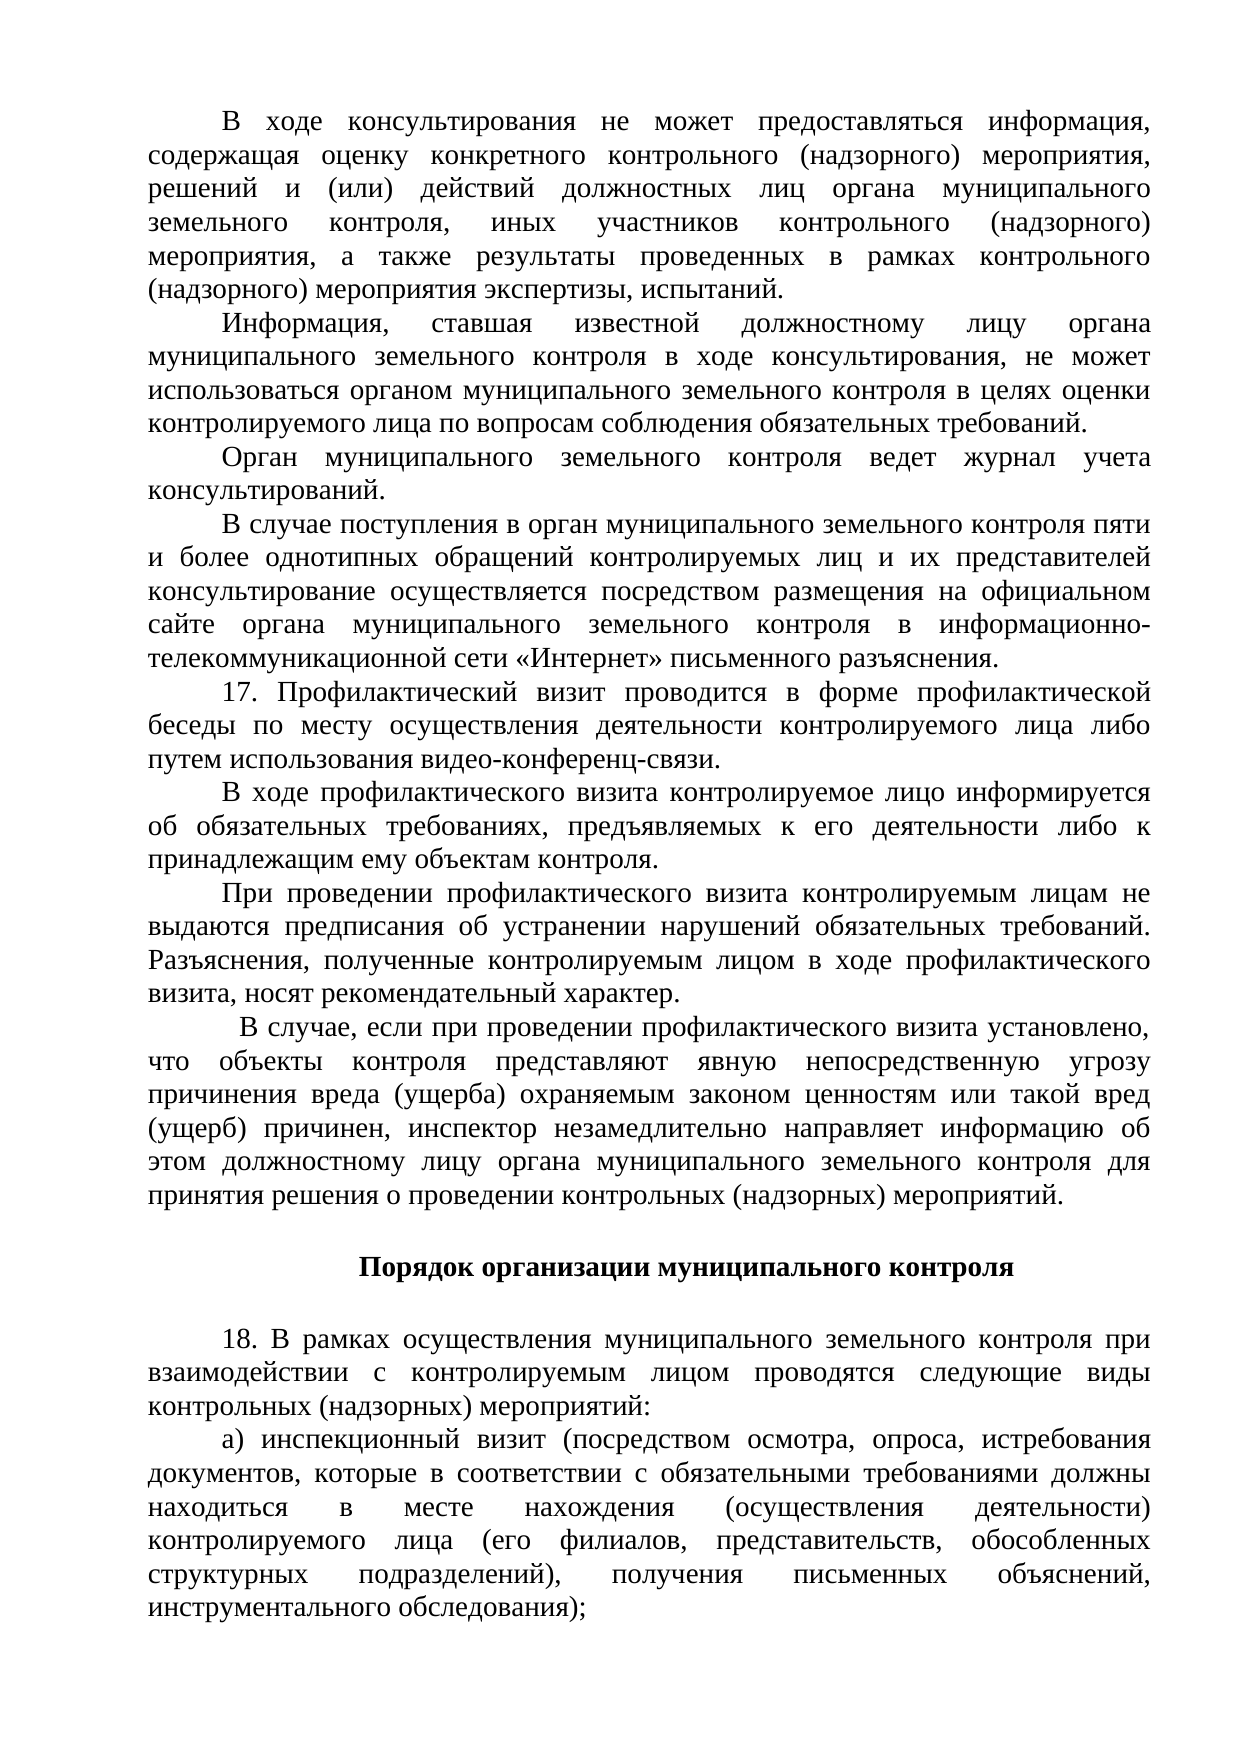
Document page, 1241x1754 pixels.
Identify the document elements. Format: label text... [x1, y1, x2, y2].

text Информация, ставшая известной должностному лицу органа муниципального земельного контроля в ходе консультирования, не может использоваться органом муниципального земельного контроля в целях оценки контролируемого лица по вопросам соблюдения обязательных требований. [148, 305, 1152, 439]
text а) инспекционный визит (посредством осмотра, опроса, истребования документов, которые в соответствии с обязательными требованиями должны находиться в месте нахождения (осуществления деятельности) контролируемого лица (его филиалов, представительств, обособленных структурных подразделений), получения письменных объяснений, инструментального обследования); [148, 1422, 1152, 1623]
text 18. В рамках осуществления муниципального земельного контроля при взаимодействии с контролируемым лицом проводятся следующие виды контрольных (надзорных) мероприятий: [148, 1321, 1152, 1422]
text В случае поступления в орган муниципального земельного контроля пяти и более однотипных обращений контролируемых лиц и их представителей консультирование осуществляется посредством размещения на официальном сайте органа муниципального земельного контроля в информационно-телекоммуникационной сети «Интернет» письменного разъяснения. [148, 506, 1152, 674]
text В ходе профилактического визита контролируемое лицо информируется об обязательных требованиях, предъявляемых к его деятельности либо к принадлежащим ему объектам контроля. [148, 774, 1152, 875]
text В ходе консультирования не может предоставляться информация, содержащая оценку конкретного контрольного (надзорного) мероприятия, решений и (или) действий должностных лиц органа муниципального земельного контроля, иных участников контрольного (надзорного) мероприятия, а также результаты проведенных в рамках контрольного (надзорного) мероприятия экспертизы, испытаний. [148, 103, 1152, 305]
text В случае, если при проведении профилактического визита установлено, что объекты контроля представляют явную непосредственную угрозу причинения вреда (ущерба) охраняемым законом ценностям или такой вред (ущерб) причинен, инспектор незамедлительно направляет информацию об этом должностному лицу органа муниципального земельного контроля для принятия решения о проведении контрольных (надзорных) мероприятий. [148, 1009, 1152, 1210]
text Порядок организации муниципального контроля [148, 1249, 1152, 1282]
text 17. Профилактический визит проводится в форме профилактической беседы по месту осуществления деятельности контролируемого лица либо путем использования видео-конференц-связи. [148, 674, 1152, 774]
text Орган муниципального земельного контроля ведет журнал учета консультирований. [148, 439, 1152, 506]
text При проведении профилактического визита контролируемым лицам не выдаются предписания об устранении нарушений обязательных требований. Разъяснения, полученные контролируемым лицом в ходе профилактического визита, носят рекомендательный характер. [148, 875, 1152, 1009]
